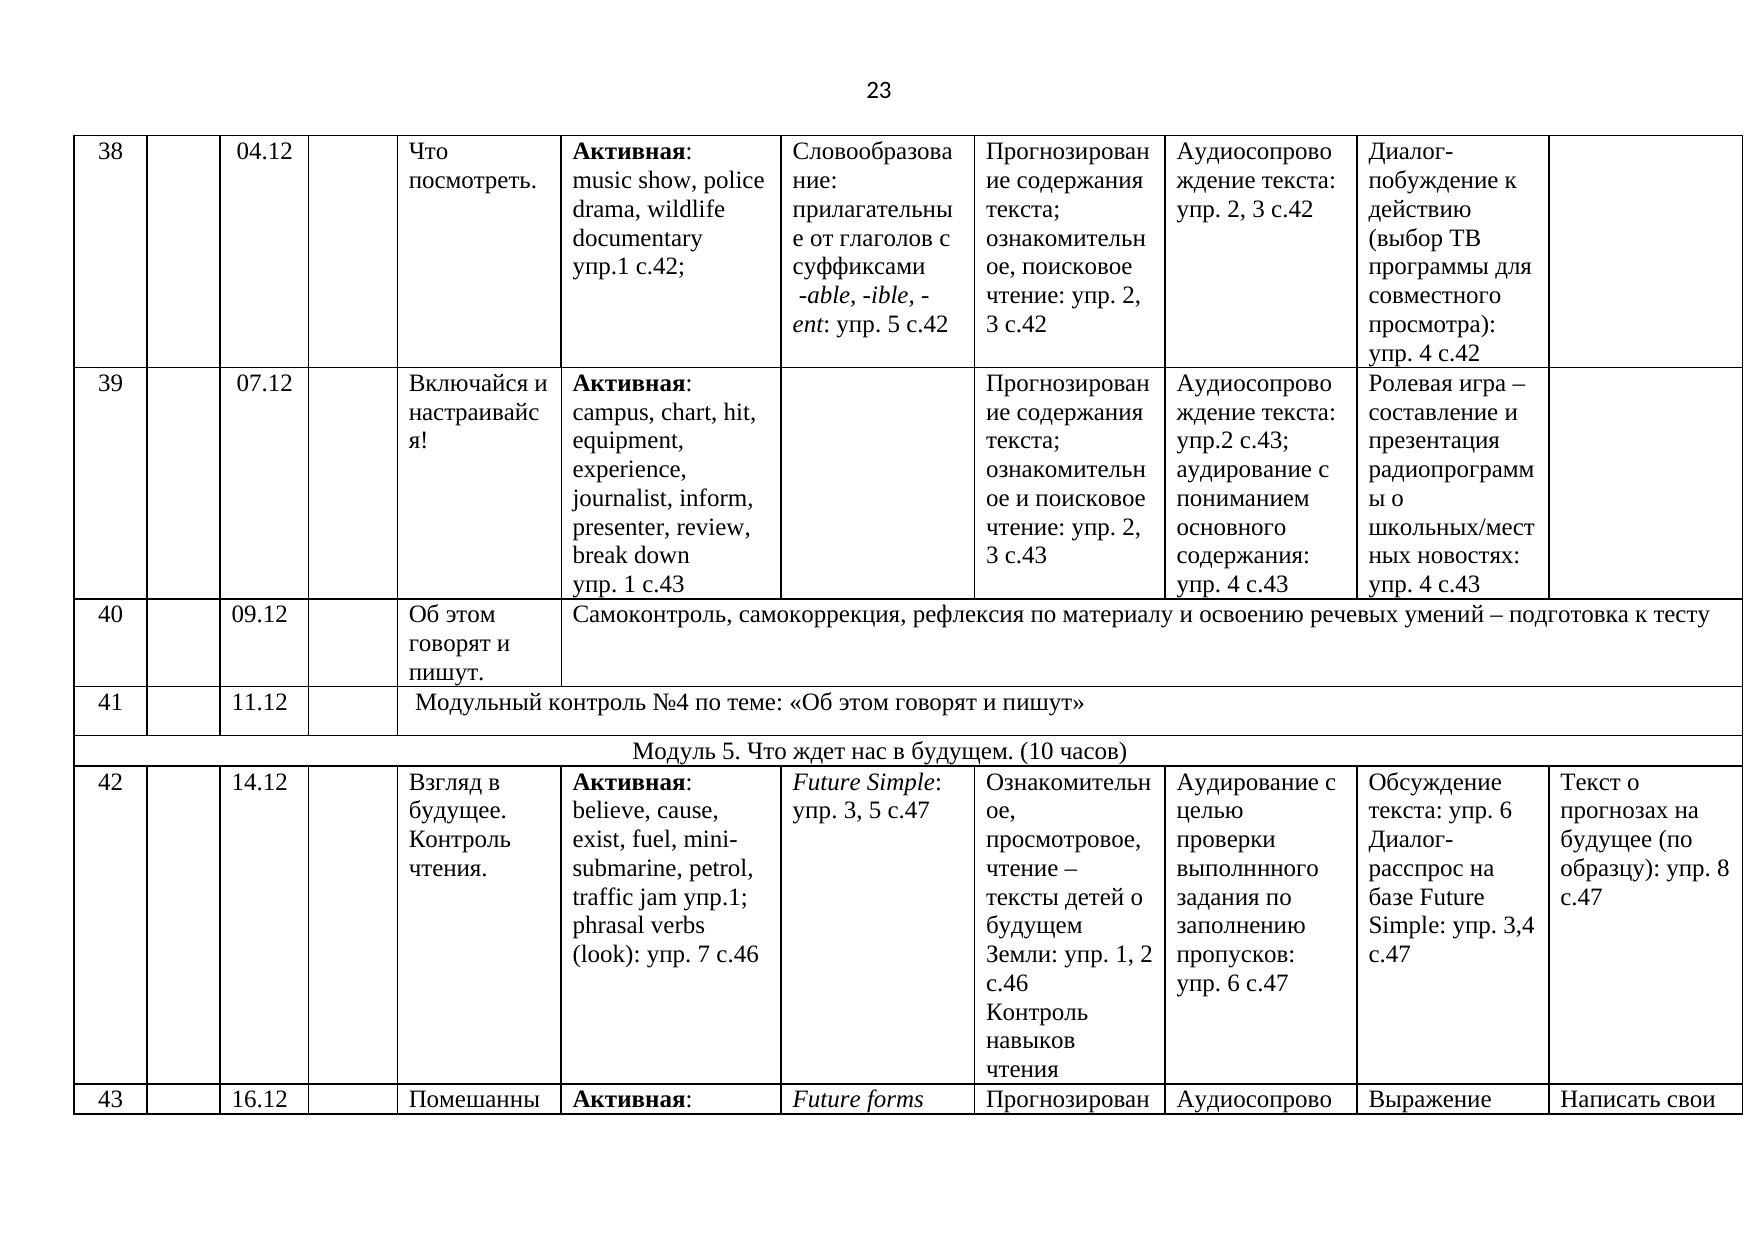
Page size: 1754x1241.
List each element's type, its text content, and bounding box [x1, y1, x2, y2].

table_cell 39 [75, 368, 146, 598]
table_cell Модуль 5. Что ждет нас в будущем. (10 часов) [75, 736, 1742, 765]
table_cell 11.12 [221, 687, 308, 735]
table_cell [562, 1085, 780, 1113]
table_cell 41 [75, 687, 146, 735]
table_cell [309, 1085, 397, 1113]
table_cell 16.12 [221, 1085, 308, 1113]
table_cell Прогнозирование содержания текста; ознакомительное, поисковое чтение: упр. 2, 3 с.42 [975, 136, 1164, 366]
table_cell [148, 687, 219, 735]
table_cell [148, 600, 219, 686]
table_cell Аудирование с целью проверки выполннного задания по заполнению пропусков: упр. 6 с.47 [1166, 767, 1356, 1083]
table_cell Активная: believe, cause, exist, fuel, mini-submarine, petrol, traffic jam упр.1; phrasal verbs (look): упр. 7 с.46 [562, 767, 780, 1083]
table_cell Ознакомительное, просмотровое, чтение – тексты детей о будущем Земли: упр. 1, 2 с.46 Контроль навыков чтения [975, 767, 1164, 1083]
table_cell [975, 1085, 1164, 1113]
table_cell Диалог-побуждение к действию (выбор ТВ программы для совместного просмотра): упр. 4 с.42 [1358, 136, 1548, 366]
table_cell Что посмотреть. [398, 136, 560, 366]
table_cell 14.12 [221, 767, 308, 1083]
table_cell Модульный контроль №4 по теме: «Об этом говорят и пишут» [398, 687, 1742, 735]
table_cell [309, 136, 397, 366]
table_cell Словообразование: прилагательные от глаголов с суффиксами -able, -ible, -ent: упр. 5 с.42 [782, 136, 974, 366]
table_cell 04.12 [221, 136, 308, 366]
table_cell Самоконтроль, самокоррекция, рефлексия по материалу и освоению речевых умений – подготовка к тесту [562, 600, 1742, 686]
table_cell Включайся и настраивайся! [398, 368, 561, 598]
table_cell [309, 600, 397, 686]
table_cell Future Simple: упр. 3, 5 с.47 [782, 767, 974, 1083]
table_cell [1550, 136, 1742, 366]
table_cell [398, 1085, 560, 1113]
table_cell [148, 767, 219, 1083]
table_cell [1166, 1085, 1356, 1113]
table_cell Текст о прогнозах на будущее (по образцу): упр. 8 с.47 [1550, 767, 1742, 1083]
table_cell Прогнозирование содержания текста; ознакомительное и поисковое чтение: упр. 2, 3 с.43 [975, 368, 1164, 598]
table_cell [148, 136, 219, 366]
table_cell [782, 1085, 974, 1113]
table_cell Активная: music show, police drama, wildlife documentary упр.1 с.42; [562, 136, 780, 366]
table_cell [148, 368, 219, 598]
table_cell Аудиосопровождение текста: упр.2 с.43; аудирование с пониманием основного содержания: упр. 4 с.43 [1166, 368, 1356, 598]
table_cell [1358, 1085, 1548, 1113]
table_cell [1550, 1085, 1742, 1113]
table_cell Аудиосопровождение текста: упр. 2, 3 с.42 [1166, 136, 1356, 366]
table_cell [148, 1085, 219, 1113]
table_cell [309, 368, 397, 598]
table_cell [1550, 368, 1742, 598]
table_cell 38 [75, 136, 146, 366]
table_cell 43 [75, 1085, 146, 1113]
table_cell Ролевая игра – составление и презентация радиопрограммы о школьных/местных новостях: упр. 4 с.43 [1358, 368, 1548, 598]
table_cell 40 [75, 600, 146, 686]
table_cell Об этом говорят и пишут. [398, 600, 561, 686]
table_cell Активная: campus, chart, hit, equipment, experience, journalist, inform, presenter, review, break down упр. 1 с.43 [562, 368, 780, 598]
table_cell Обсуждение текста: упр. 6 Диалог-расспрос на базе Future Simple: упр. 3,4 с.47 [1358, 767, 1548, 1083]
table_cell Взгляд в будущее. Контроль чтения. [398, 767, 560, 1083]
table_cell 09.12 [221, 600, 308, 686]
table_cell [782, 368, 974, 598]
table_cell [309, 767, 397, 1083]
table_cell 42 [75, 767, 146, 1083]
table_cell 07.12 [221, 368, 308, 598]
table_cell [309, 687, 397, 735]
